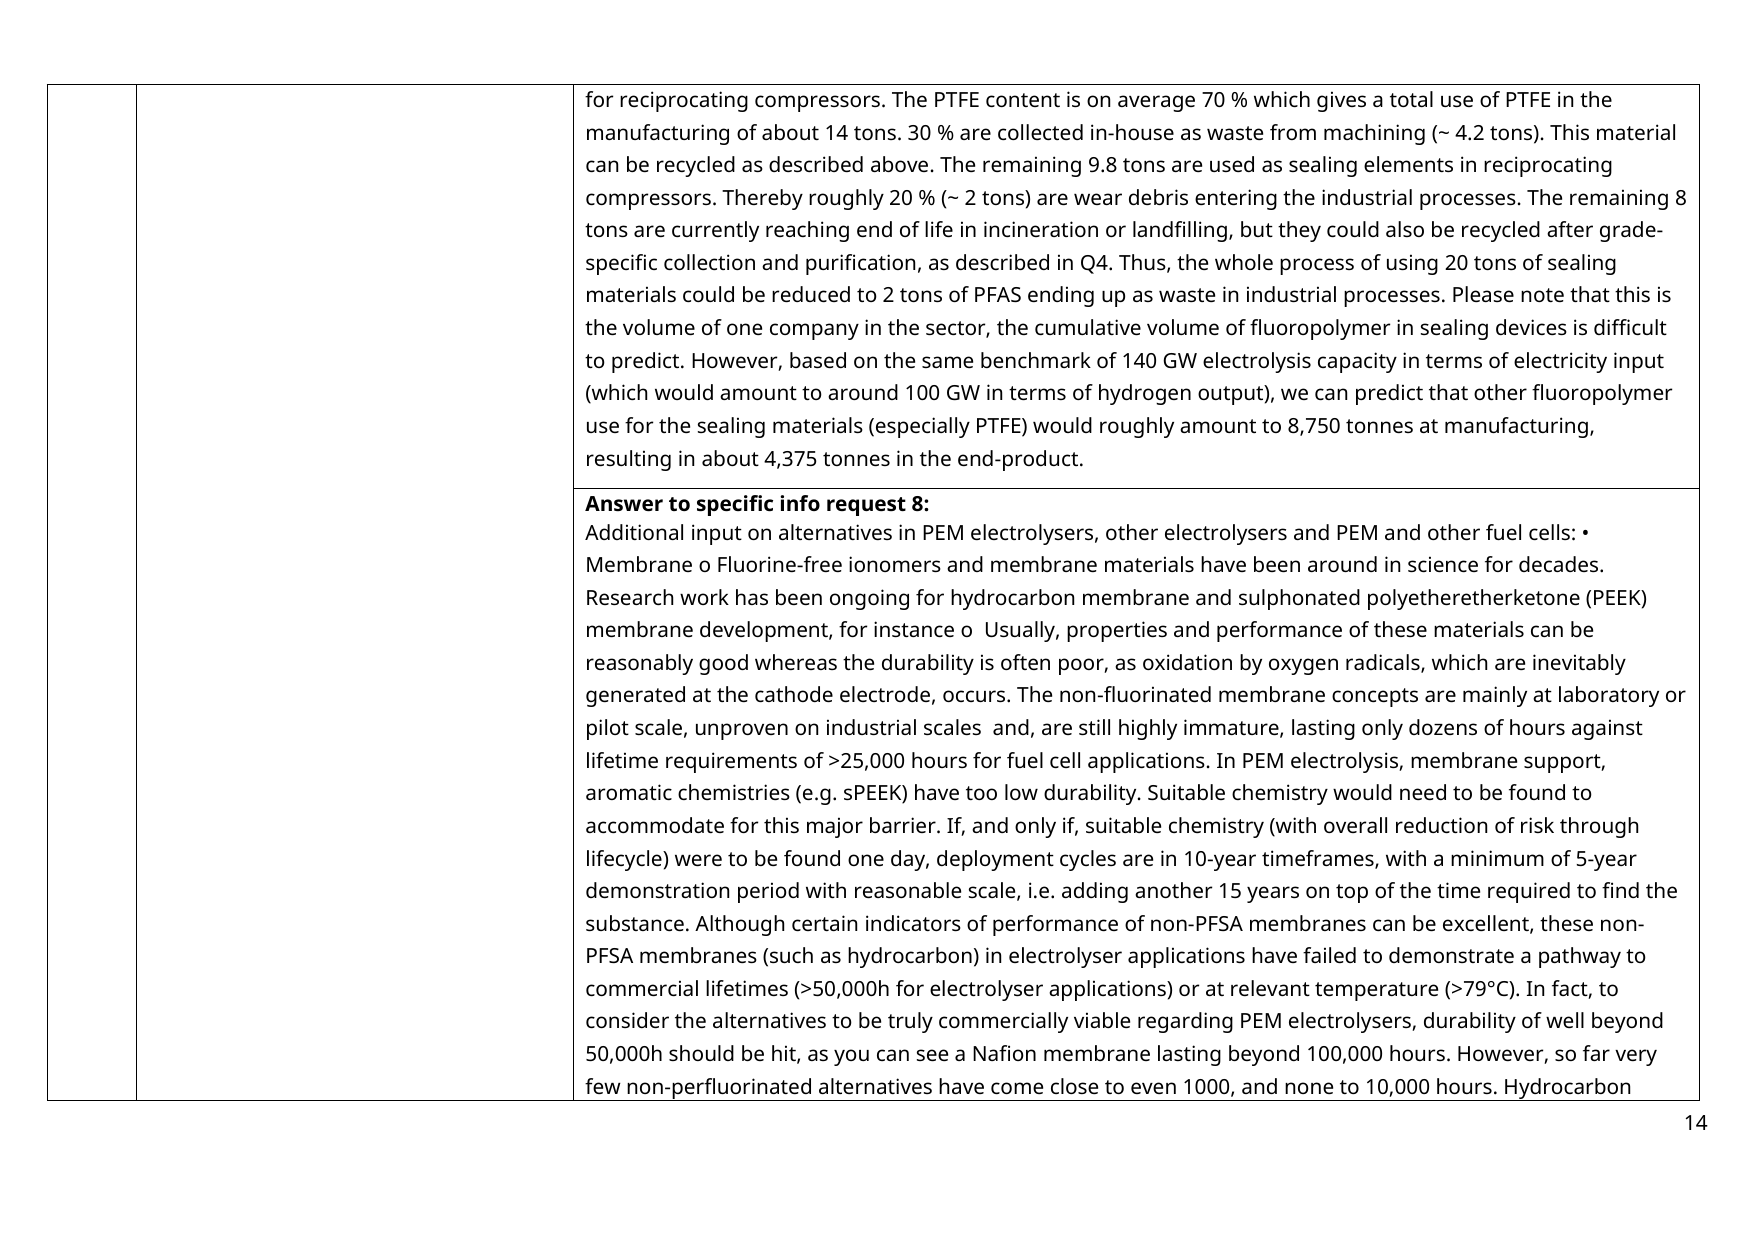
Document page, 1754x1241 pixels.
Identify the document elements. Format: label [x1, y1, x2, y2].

table_cell [574, 489, 1699, 1100]
table_cell [574, 85, 1699, 488]
